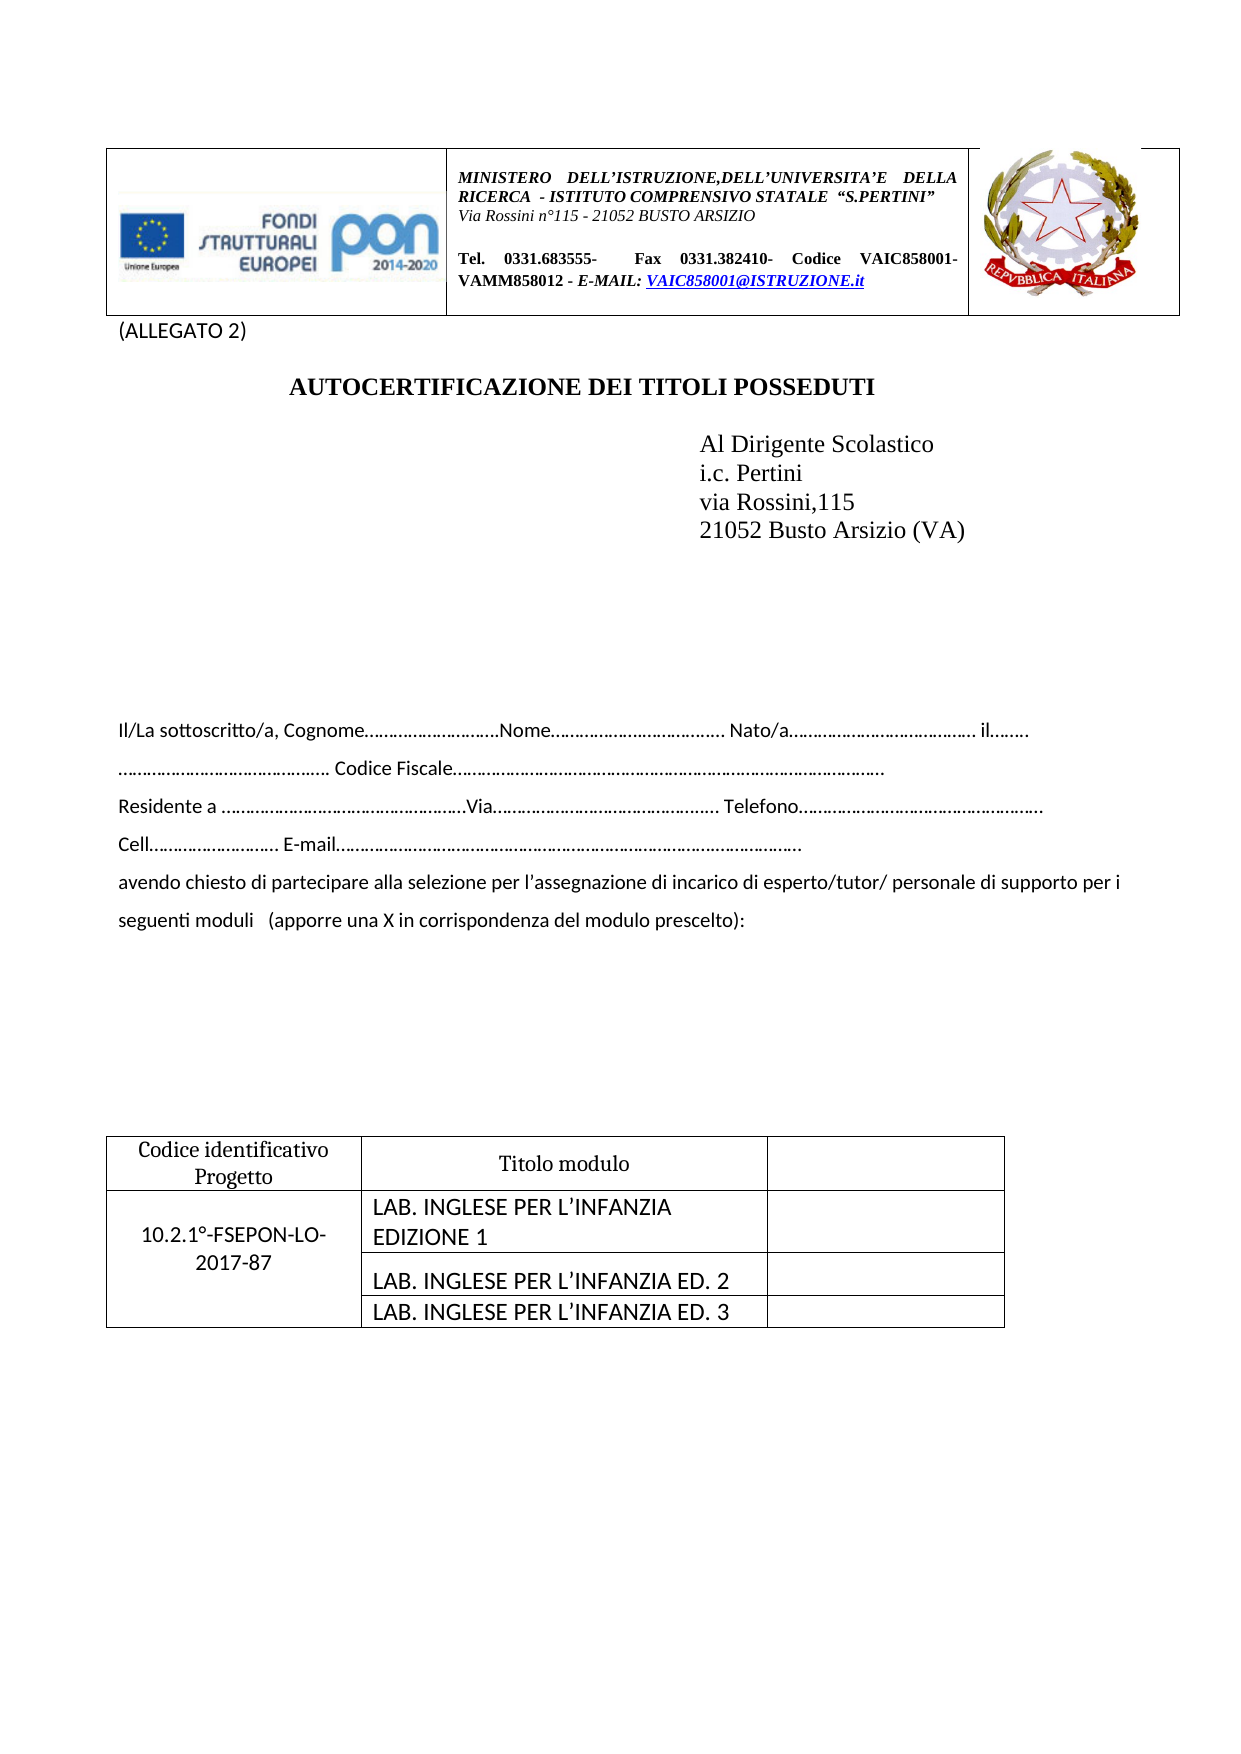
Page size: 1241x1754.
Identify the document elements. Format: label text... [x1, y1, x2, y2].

table_header [768, 1137, 1004, 1190]
table_cell [768, 1191, 1004, 1252]
text 21052 Busto Arsizio (VA) [699, 516, 1122, 544]
text via Rossini,115 [699, 487, 1122, 516]
table_header MINISTERO DELL’ISTRUZIONE,DELL’UNIVERSITA’E DELLA RICERCA - ISTITUTO COMPRENSIVO STATALE “S.PERTINI” Via Rossini n°115 - 21052 BUSTO ARSIZIO Tel. 0331.683555- Fax 0331.382410- Codice VAIC858001-VAMM858012 - E-MAIL: VAIC858001@ISTRUZIONE.it [447, 149, 968, 315]
table_cell LAB. INGLESE PER L’INFANZIA EDIZIONE 1 [362, 1191, 767, 1252]
table_cell LAB. INGLESE PER L’INFANZIA ED. 3 [362, 1296, 767, 1327]
table_cell [768, 1296, 1004, 1327]
table_cell [768, 1253, 1004, 1295]
picture [118, 191, 447, 282]
table_cell 10.2.1°-FSEPON-LO-2017-87 [107, 1191, 361, 1327]
text Al Dirigente Scolastico [699, 401, 1122, 458]
text AUTOCERTIFICAZIONE DEI TITOLI POSSEDUTI [118, 372, 1122, 401]
table_header Codice identificativo Progetto [107, 1137, 361, 1190]
text (ALLEGATO 2) [118, 316, 1122, 344]
text i.c. Pertini [699, 458, 1122, 487]
text Il/La sottoscritto/a, Cognome……………………….Nome……………….…………..… Nato/a………………………………… il……..………………………………….…. Codice Fiscale……………………………………………………………………………… Residente a ……………………………………………Via……………………………………..… Telefono…………………………………………… Cell……………………… E-mail…………………………………………………………………….……………… avendo chiesto di partecipare alla selezione per l’assegnazione di incarico di esperto/tutor/ personale di supporto per i seguenti moduli (apporre una X in corrispondenza del modulo prescelto): [118, 717, 1122, 933]
table_cell LAB. INGLESE PER L’INFANZIA ED. 2 [362, 1253, 767, 1295]
table_header [969, 149, 1179, 315]
table_header [107, 149, 446, 315]
table_header Titolo modulo [362, 1137, 767, 1190]
